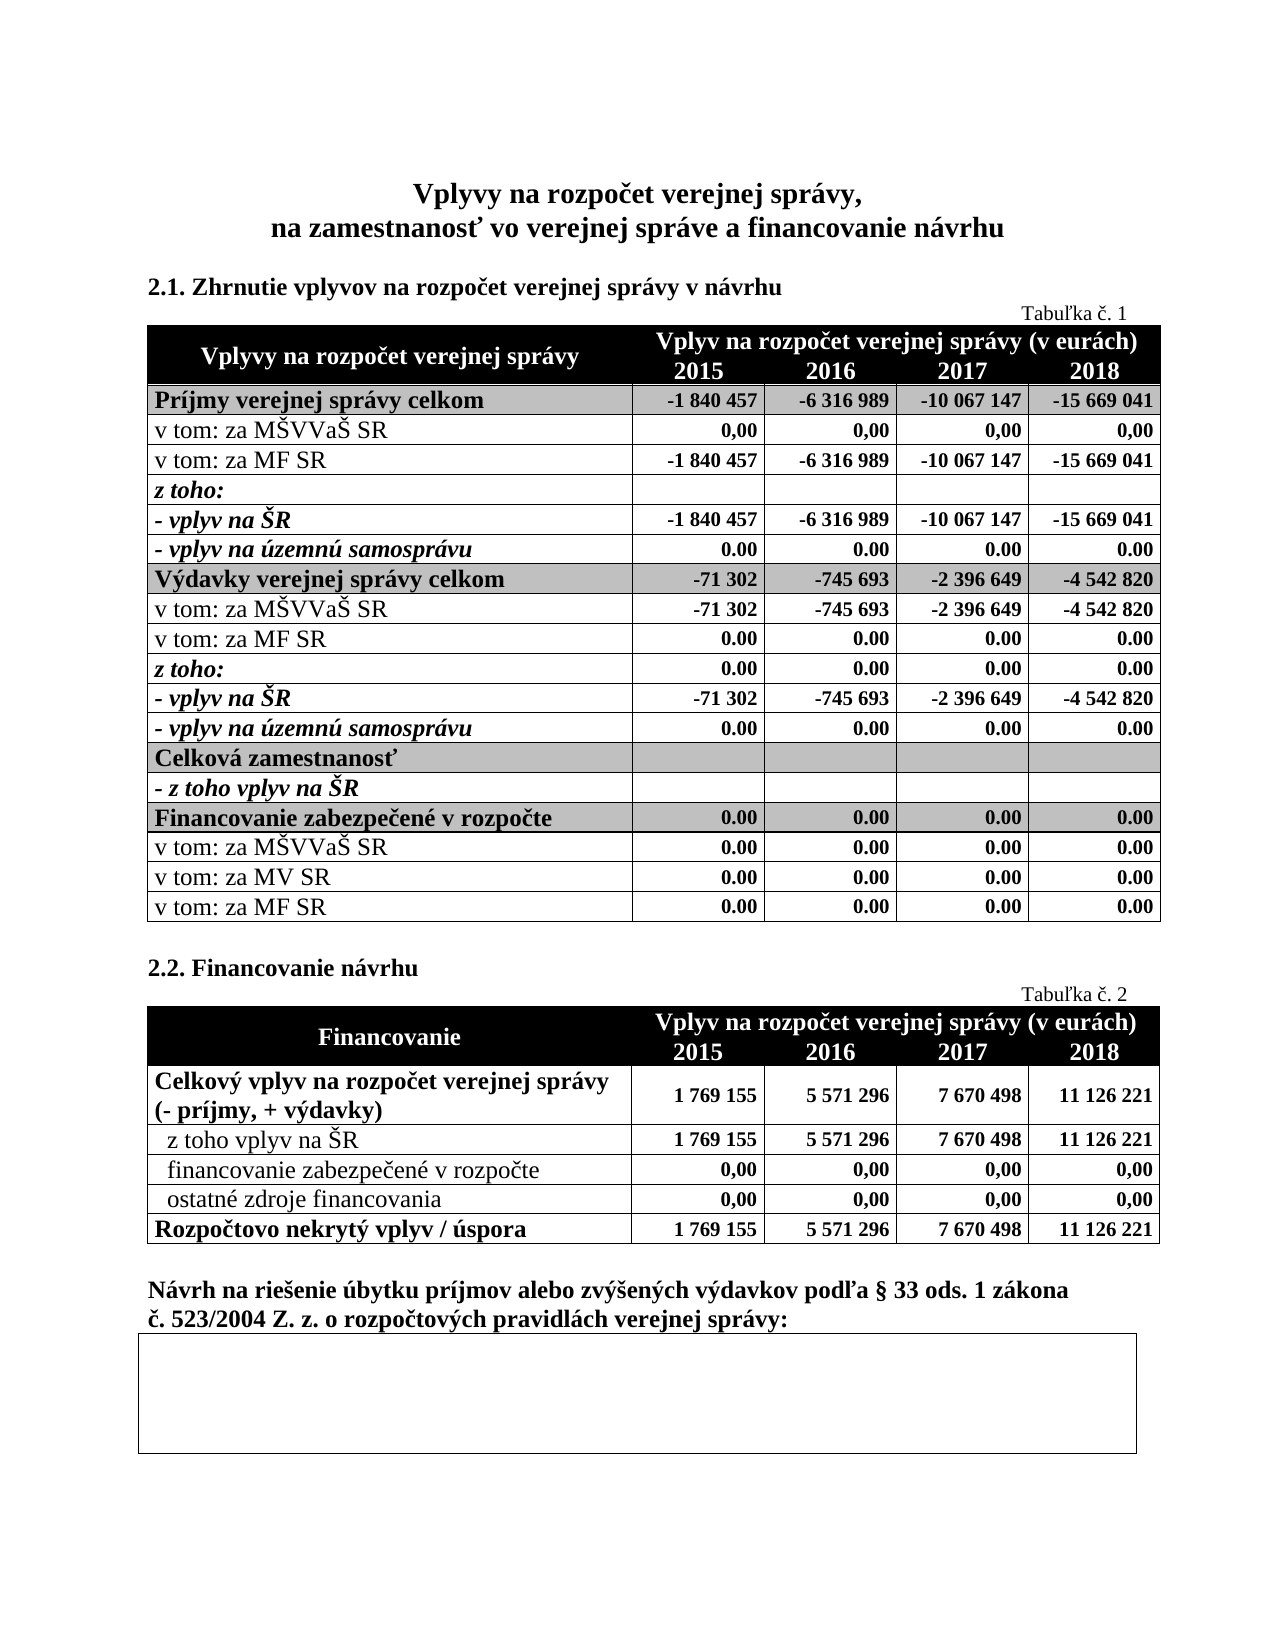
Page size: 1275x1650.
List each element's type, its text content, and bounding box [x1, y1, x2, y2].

table_cell [897, 743, 1028, 772]
table_cell 0.00 [633, 535, 764, 563]
table_cell 0.00 [1029, 803, 1160, 831]
table_cell z toho vplyv na ŠR [148, 1125, 631, 1154]
table_cell 11 126 221 [1029, 1125, 1159, 1154]
table_cell 0.00 [897, 535, 1028, 563]
table_cell 0.00 [765, 535, 896, 563]
table_cell 0,00 [765, 1185, 896, 1213]
table_cell 0.00 [633, 803, 764, 831]
table_cell 0.00 [765, 862, 896, 891]
table_cell [1029, 475, 1160, 504]
table_cell 0.00 [1029, 654, 1160, 682]
table_cell - vplyv na ŠR [148, 505, 632, 533]
table_cell -4 542 820 [1029, 564, 1160, 593]
table_cell 2015 [632, 1037, 764, 1065]
table_cell 0.00 [897, 833, 1028, 861]
table_cell -10 067 147 [897, 386, 1028, 414]
table_cell 0,00 [897, 1155, 1028, 1183]
table_cell [765, 475, 896, 504]
table_cell 0,00 [765, 415, 896, 444]
table_cell -71 302 [633, 684, 764, 712]
table_cell -10 067 147 [897, 445, 1028, 474]
table_cell 0.00 [1029, 862, 1160, 891]
table_cell [633, 475, 764, 504]
table_cell 11 126 221 [1029, 1214, 1159, 1243]
table_cell financovanie zabezpečené v rozpočte [148, 1155, 631, 1183]
table_cell Financovanie zabezpečené v rozpočte [148, 803, 632, 831]
table_cell -745 693 [765, 684, 896, 712]
text 2.1. Zhrnutie vplyvov na rozpočet verejnej správy v návrhu [148, 272, 1127, 301]
table_cell 0.00 [765, 803, 896, 831]
table_cell 0.00 [897, 892, 1028, 921]
table_cell 0.00 [765, 713, 896, 742]
table_cell -1 840 457 [633, 445, 764, 474]
table_cell [765, 743, 896, 772]
table_cell 0.00 [1029, 535, 1160, 563]
text Tabuľka č. 2 [148, 982, 1127, 1006]
table_cell - vplyv na ŠR [148, 684, 632, 712]
table_cell 0,00 [897, 1185, 1028, 1213]
table_cell Výdavky verejnej správy celkom [148, 564, 632, 593]
text Vplyvy na rozpočet verejnej správy, [148, 176, 1127, 210]
table_cell 0.00 [633, 713, 764, 742]
table_cell v tom: za MF SR [148, 892, 632, 921]
table_cell 2017 [897, 1037, 1028, 1065]
table_cell -2 396 649 [897, 684, 1028, 712]
table_cell ostatné zdroje financovania [148, 1185, 631, 1213]
table_cell 0.00 [1029, 624, 1160, 653]
table_cell z toho: [148, 654, 632, 682]
table_cell - z toho vplyv na ŠR [148, 773, 632, 802]
table_cell -2 396 649 [897, 564, 1028, 593]
table_cell 0.00 [1029, 833, 1160, 861]
table_cell v tom: za MŠVVaŠ SR [148, 833, 632, 861]
table_cell 0,00 [897, 415, 1028, 444]
table_cell 0.00 [1029, 892, 1160, 921]
table_cell 1 769 155 [632, 1214, 764, 1243]
table_cell -2 396 649 [897, 594, 1028, 623]
table_cell [765, 773, 896, 802]
table_cell [1029, 773, 1160, 802]
table_cell -15 669 041 [1029, 386, 1160, 414]
table_cell Celkový vplyv na rozpočet verejnej správy (- príjmy, + výdavky) [148, 1066, 631, 1124]
table_cell Rozpočtovo nekrytý vplyv / úspora [148, 1214, 631, 1243]
text Návrh na riešenie úbytku príjmov alebo zvýšených výdavkov podľa § 33 ods. 1 zákona č. 523/2004 Z. z. o rozpočtových pravidlách verejnej správy: [148, 1275, 1127, 1333]
table_cell 0.00 [765, 654, 896, 682]
table_cell 0.00 [633, 892, 764, 921]
table_cell 5 571 296 [765, 1125, 896, 1154]
table_cell 1 769 155 [632, 1066, 764, 1124]
text Tabuľka č. 1 [148, 301, 1127, 325]
table_cell 0,00 [765, 1155, 896, 1183]
table_cell -4 542 820 [1029, 594, 1160, 623]
table_cell Príjmy verejnej správy celkom [148, 386, 632, 414]
table_cell 7 670 498 [897, 1125, 1028, 1154]
table_header Vplyvy na rozpočet verejnej správy [148, 326, 632, 384]
table_cell v tom: za MF SR [148, 445, 632, 474]
table_cell -745 693 [765, 594, 896, 623]
table_cell 0.00 [765, 833, 896, 861]
table_cell v tom: za MV SR [148, 862, 632, 891]
table_cell 0.00 [1029, 713, 1160, 742]
table_cell -71 302 [633, 594, 764, 623]
table_cell 5 571 296 [765, 1066, 896, 1124]
table_cell - vplyv na územnú samosprávu [148, 535, 632, 563]
table_cell Celková zamestnanosť [148, 743, 632, 772]
table_cell 2016 [765, 1037, 896, 1065]
table_cell -15 669 041 [1029, 445, 1160, 474]
table_cell 0.00 [633, 624, 764, 653]
table_cell -6 316 989 [765, 505, 896, 533]
table_cell 0,00 [1029, 1155, 1159, 1183]
table_cell 2018 [1029, 356, 1160, 384]
table_header Vplyv na rozpočet verejnej správy (v eurách) [633, 326, 1160, 355]
table_cell 0,00 [1029, 415, 1160, 444]
table_cell -6 316 989 [765, 386, 896, 414]
table_header Vplyv na rozpočet verejnej správy (v eurách) [632, 1007, 1159, 1036]
table_cell 0,00 [1029, 1185, 1159, 1213]
table_cell v tom: za MF SR [148, 624, 632, 653]
table_cell 7 670 498 [897, 1214, 1028, 1243]
table_cell 2017 [897, 356, 1028, 384]
table_cell 0,00 [632, 1155, 764, 1183]
table_cell 0.00 [897, 803, 1028, 831]
table_cell [897, 773, 1028, 802]
table_cell -745 693 [765, 564, 896, 593]
table_cell 0.00 [897, 654, 1028, 682]
table_cell -71 302 [633, 564, 764, 593]
table_cell -1 840 457 [633, 386, 764, 414]
table_cell -10 067 147 [897, 505, 1028, 533]
table_cell v tom: za MŠVVaŠ SR [148, 415, 632, 444]
table_cell -15 669 041 [1029, 505, 1160, 533]
text 2.2. Financovanie návrhu [148, 953, 1127, 982]
text na zamestnanosť vo verejnej správe a financovanie návrhu [148, 210, 1127, 243]
table_cell 0.00 [897, 624, 1028, 653]
table_cell 0,00 [632, 1185, 764, 1213]
table_cell 11 126 221 [1029, 1066, 1159, 1124]
table_cell [633, 743, 764, 772]
table_cell [1029, 743, 1160, 772]
table_cell 7 670 498 [897, 1066, 1028, 1124]
table_cell -6 316 989 [765, 445, 896, 474]
table_cell 0.00 [633, 654, 764, 682]
table_header Financovanie [148, 1007, 631, 1065]
table_cell 0.00 [897, 713, 1028, 742]
table_cell 1 769 155 [632, 1125, 764, 1154]
table_cell 2016 [765, 356, 896, 384]
table_cell 2018 [1029, 1037, 1159, 1065]
table_cell 0.00 [897, 862, 1028, 891]
table_cell 0.00 [765, 892, 896, 921]
table_cell 0,00 [633, 415, 764, 444]
table_cell [897, 475, 1028, 504]
table_cell 0.00 [633, 862, 764, 891]
table_cell 0.00 [765, 624, 896, 653]
table_cell - vplyv na územnú samosprávu [148, 713, 632, 742]
table_cell v tom: za MŠVVaŠ SR [148, 594, 632, 623]
table_cell -4 542 820 [1029, 684, 1160, 712]
table_cell z toho: [148, 475, 632, 504]
table_cell 0.00 [633, 833, 764, 861]
table_cell -1 840 457 [633, 505, 764, 533]
table_cell 2015 [633, 356, 764, 384]
table_cell [633, 773, 764, 802]
table_cell 5 571 296 [765, 1214, 896, 1243]
